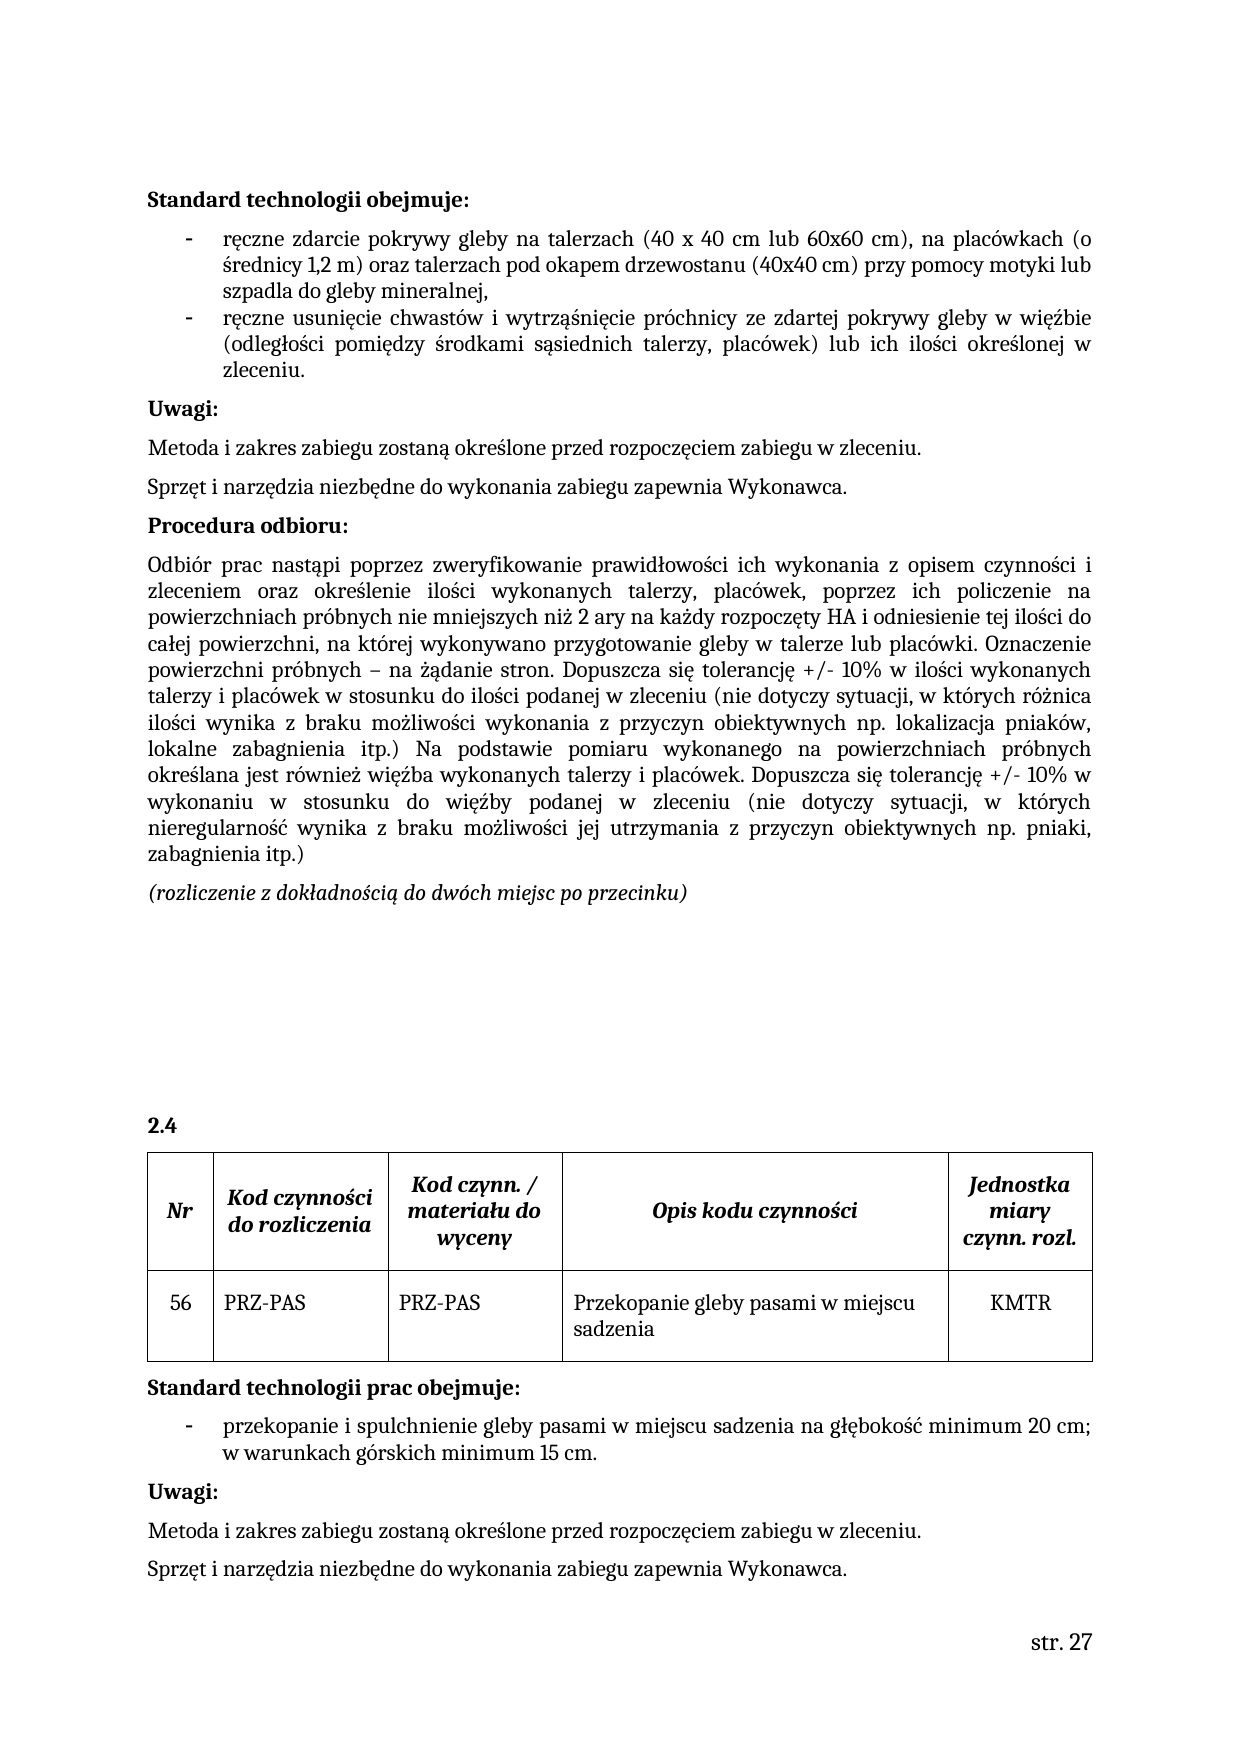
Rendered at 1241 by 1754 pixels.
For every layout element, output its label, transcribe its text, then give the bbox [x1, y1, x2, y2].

list ręczne zdarcie pokrywy gleby na talerzach (40 x 40 cm lub 60x60 cm), na placówkach (o średnicy 1,2 m) oraz talerzach pod okapem drzewostanu (40x40 cm) przy pomocy motyki lub szpadla do gleby mineralnej, [185, 225, 1093, 304]
text Uwagi: [148, 396, 1093, 422]
list przekopanie i spulchnienie gleby pasami w miejscu sadzenia na głębokość minimum 20 cm; w warunkach górskich minimum 15 cm. [185, 1413, 1093, 1466]
text Sprzęt i narzędzia niezbędne do wykonania zabiegu zapewnia Wykonawca. [148, 474, 1093, 500]
list ręczne usunięcie chwastów i wytrząśnięcie próchnicy ze zdartej pokrywy gleby w więźbie (odległości pomiędzy środkami sąsiednich talerzy, placówek) lub ich ilości określonej w zleceniu. [185, 304, 1093, 383]
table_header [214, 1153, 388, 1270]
text 2.4 [148, 1113, 1093, 1139]
text Metoda i zakres zabiegu zostaną określone przed rozpoczęciem zabiegu w zleceniu. [148, 435, 1093, 461]
text (rozliczenie z dokładnością do dwóch miejsc po przecinku) [148, 880, 1093, 906]
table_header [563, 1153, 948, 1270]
text Uwagi: [148, 1478, 1093, 1505]
text Procedura odbioru: [148, 512, 1093, 539]
text Standard technologii obejmuje: [148, 186, 1093, 213]
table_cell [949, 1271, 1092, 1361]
text Odbiór prac nastąpi poprzez zweryfikowanie prawidłowości ich wykonania z opisem czynności i zleceniem oraz określenie ilości wykonanych talerzy, placówek, poprzez ich policzenie na powierzchniach próbnych nie mniejszych niż 2 ary na każdy rozpoczęty HA i odniesienie tej ilości do całej powierzchni, na której wykonywano przygotowanie gleby w talerze lub placówki. Oznaczenie powierzchni próbnych – na żądanie stron. Dopuszcza się tolerancję +/- 10% w ilości wykonanych talerzy i placówek w stosunku do ilości podanej w zleceniu (nie dotyczy sytuacji, w których różnica ilości wynika z braku możliwości wykonania z przyczyn obiektywnych np. lokalizacja pniaków, lokalne zabagnienia itp.) Na podstawie pomiaru wykonanego na powierzchniach próbnych określana jest również więźba wykonanych talerzy i placówek. Dopuszcza się tolerancję +/- 10% w wykonaniu w stosunku do więźby podanej w zleceniu (nie dotyczy sytuacji, w których nieregularność wynika z braku możliwości jej utrzymania z przyczyn obiektywnych np. pniaki, zabagnienia itp.) [148, 551, 1093, 868]
text Sprzęt i narzędzia niezbędne do wykonania zabiegu zapewnia Wykonawca. [148, 1556, 1093, 1583]
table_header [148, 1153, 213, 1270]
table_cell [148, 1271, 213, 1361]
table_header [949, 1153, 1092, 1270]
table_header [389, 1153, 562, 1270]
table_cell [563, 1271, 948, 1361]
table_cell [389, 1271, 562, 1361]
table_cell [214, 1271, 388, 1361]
text Metoda i zakres zabiegu zostaną określone przed rozpoczęciem zabiegu w zleceniu. [148, 1517, 1093, 1544]
text Standard technologii prac obejmuje: [148, 1374, 1093, 1401]
